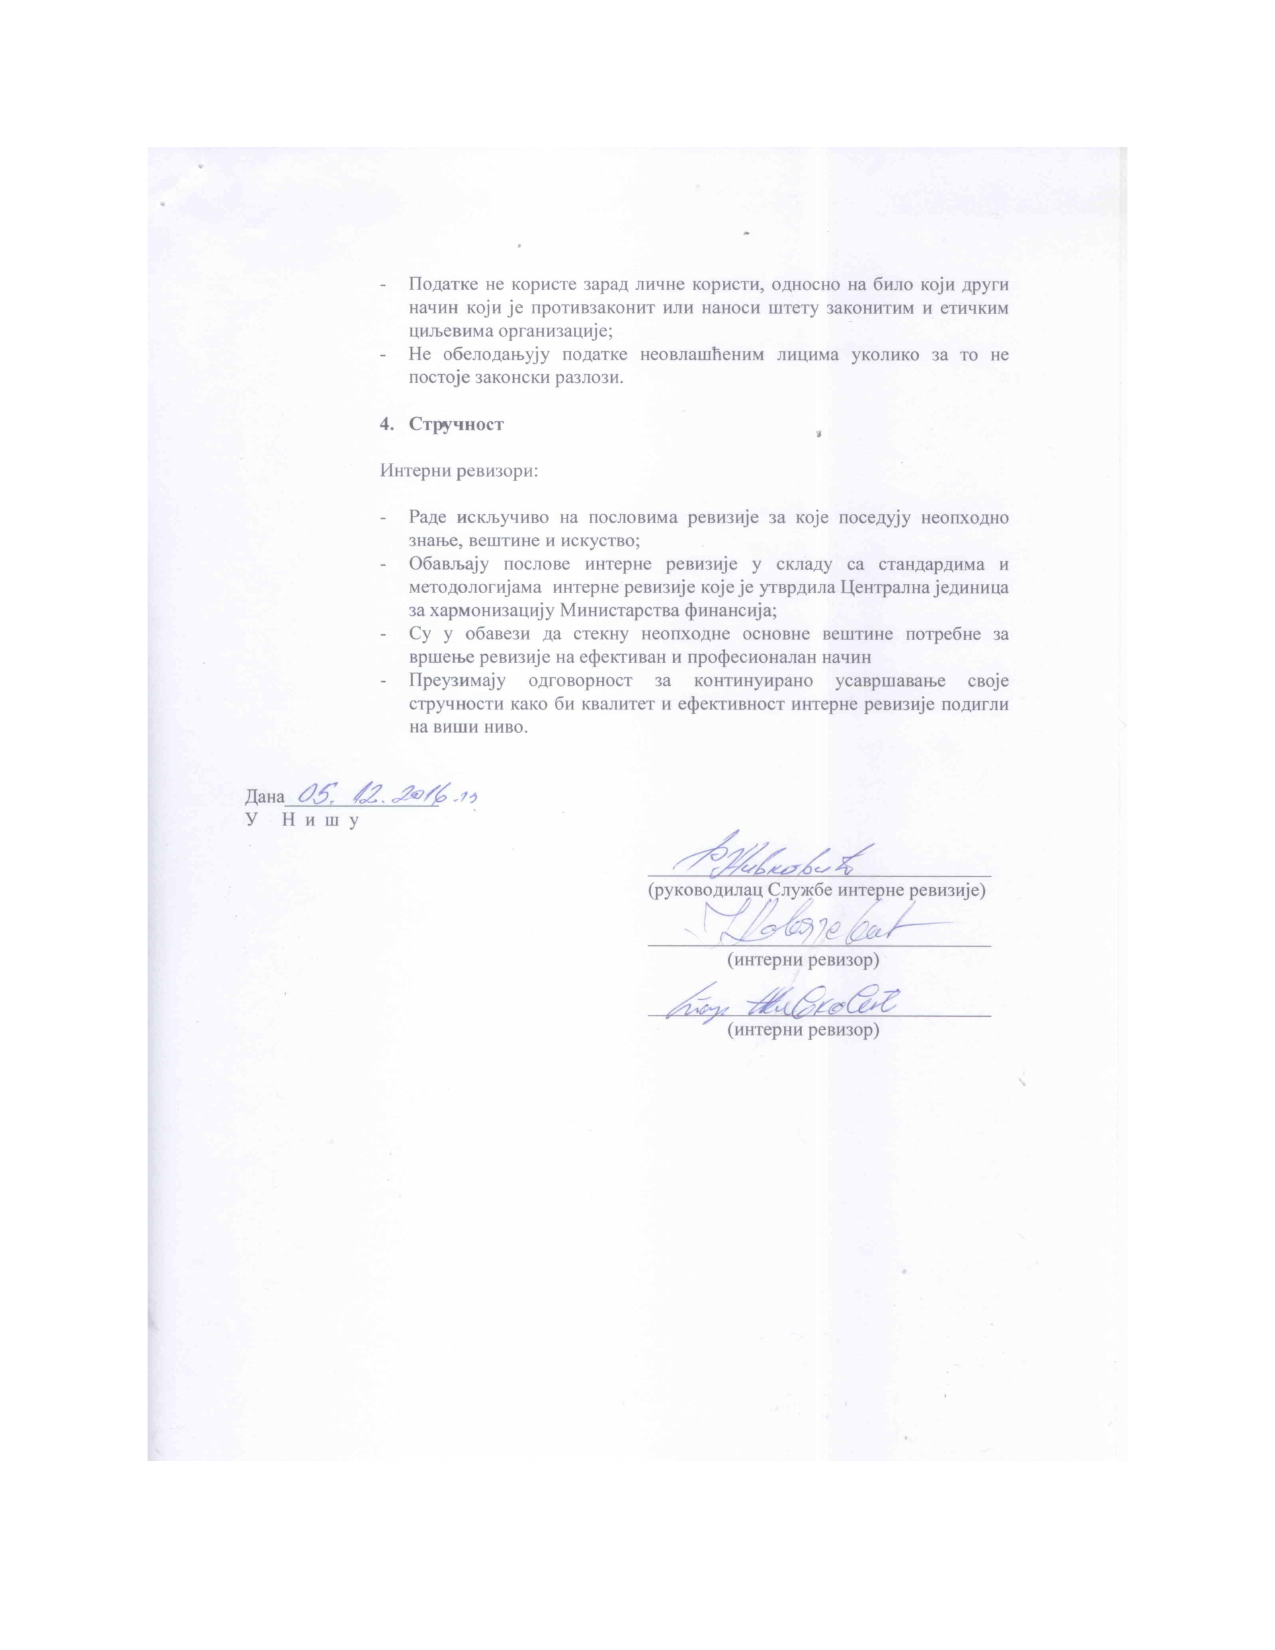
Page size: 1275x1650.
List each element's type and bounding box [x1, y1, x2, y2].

picture [147, 147, 1128, 1461]
